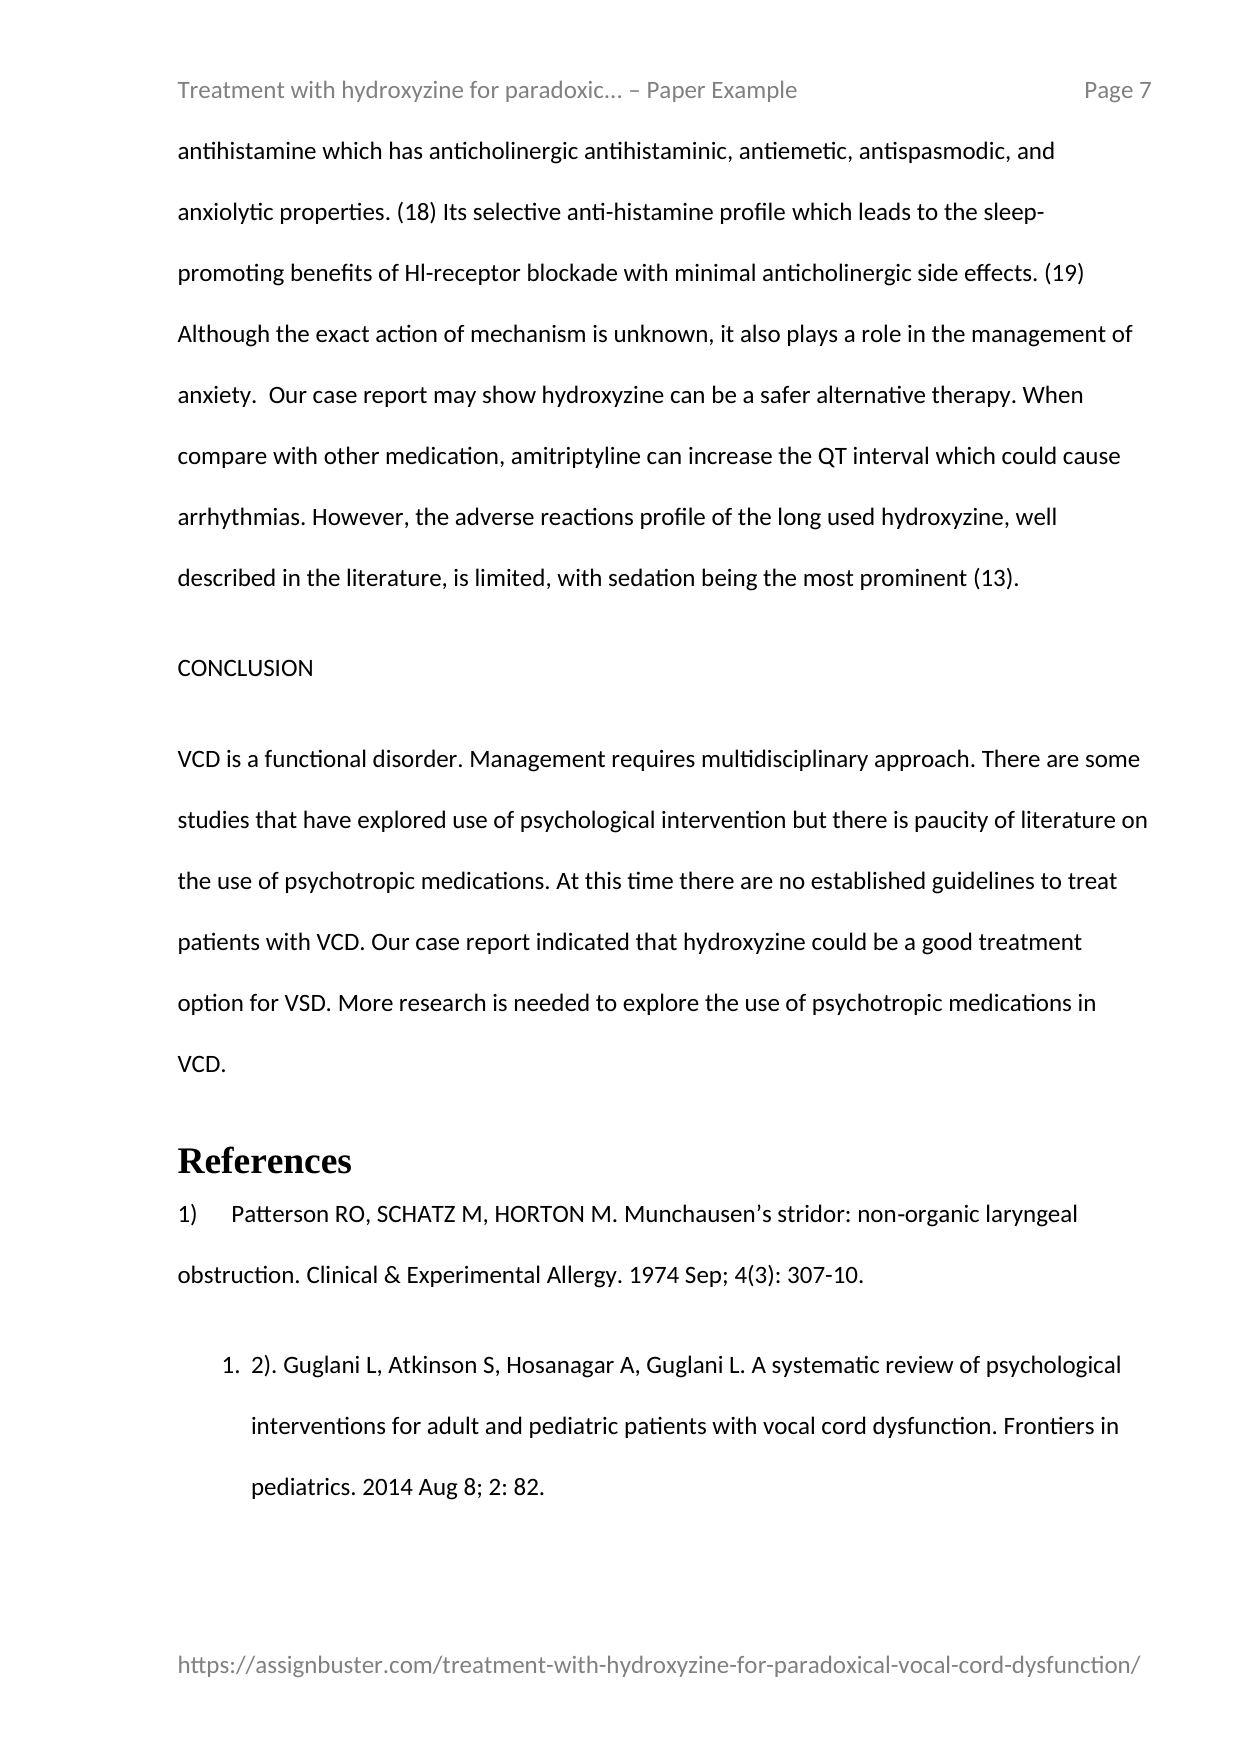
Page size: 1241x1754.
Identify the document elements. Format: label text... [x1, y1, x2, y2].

text 1) Patterson RO, SCHATZ M, HORTON M. Munchausen’s stridor: non‐organic laryngeal obstruction. Clinical & Experimental Allergy. 1974 Sep; 4(3): 307-10. [177, 1198, 1152, 1289]
subtitle References [177, 1139, 1152, 1182]
text VCD is a functional disorder. Management requires multidisciplinary approach. There are some studies that have explored use of psychological intervention but there is paucity of literature on the use of psychotropic medications. At this time there are no established guidelines to treat patients with VCD. Our case report indicated that hydroxyzine could be a good treatment option for VSD. More research is needed to explore the use of psychotropic medications in VCD. [177, 743, 1152, 1079]
list 2). Guglani L, Atkinson S, Hosanagar A, Guglani L. A systematic review of psychological interventions for adult and pediatric patients with vocal cord dysfunction. Frontiers in pediatrics. 2014 Aug 8; 2: 82. [221, 1349, 1152, 1502]
text CONCLUSION [177, 653, 1152, 683]
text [177, 135, 1152, 593]
